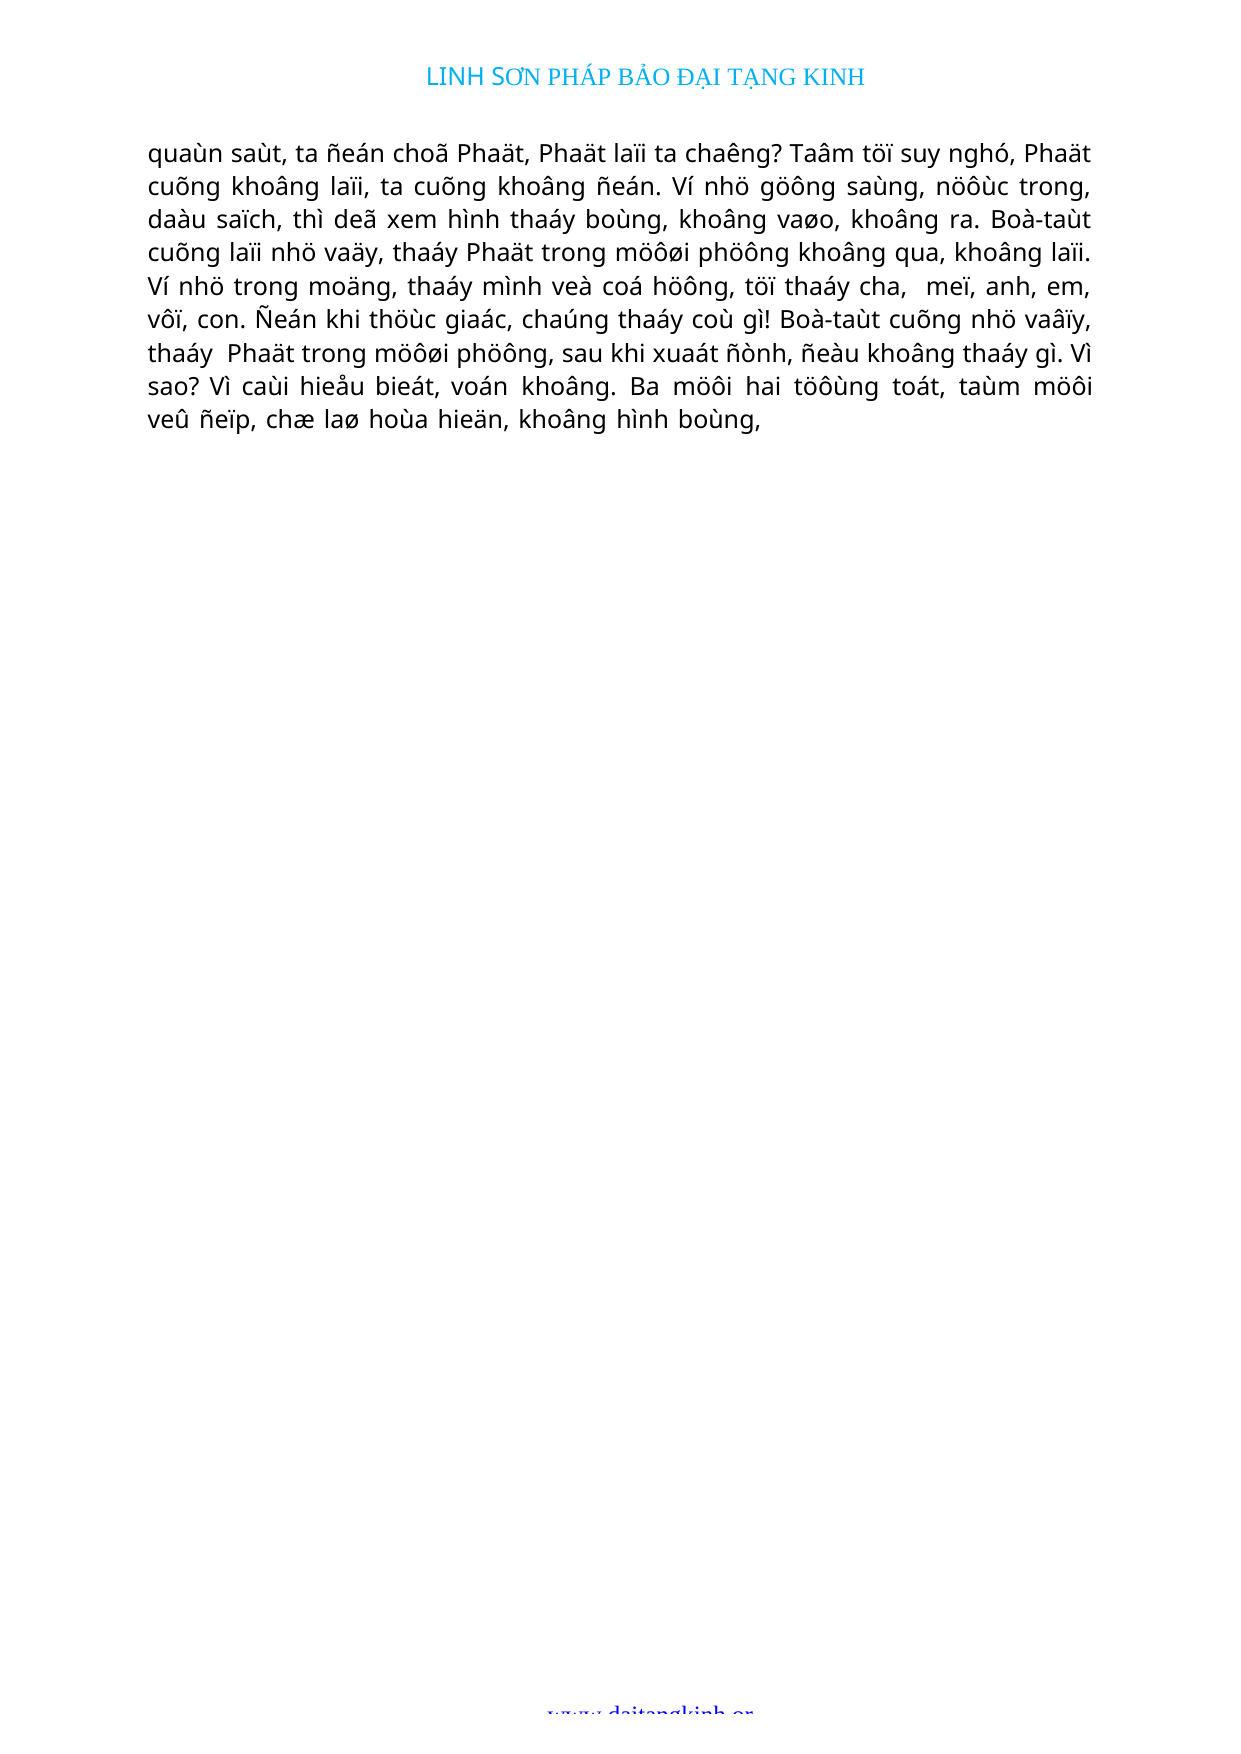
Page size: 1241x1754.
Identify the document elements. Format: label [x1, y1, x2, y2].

text [147, 135, 1093, 436]
